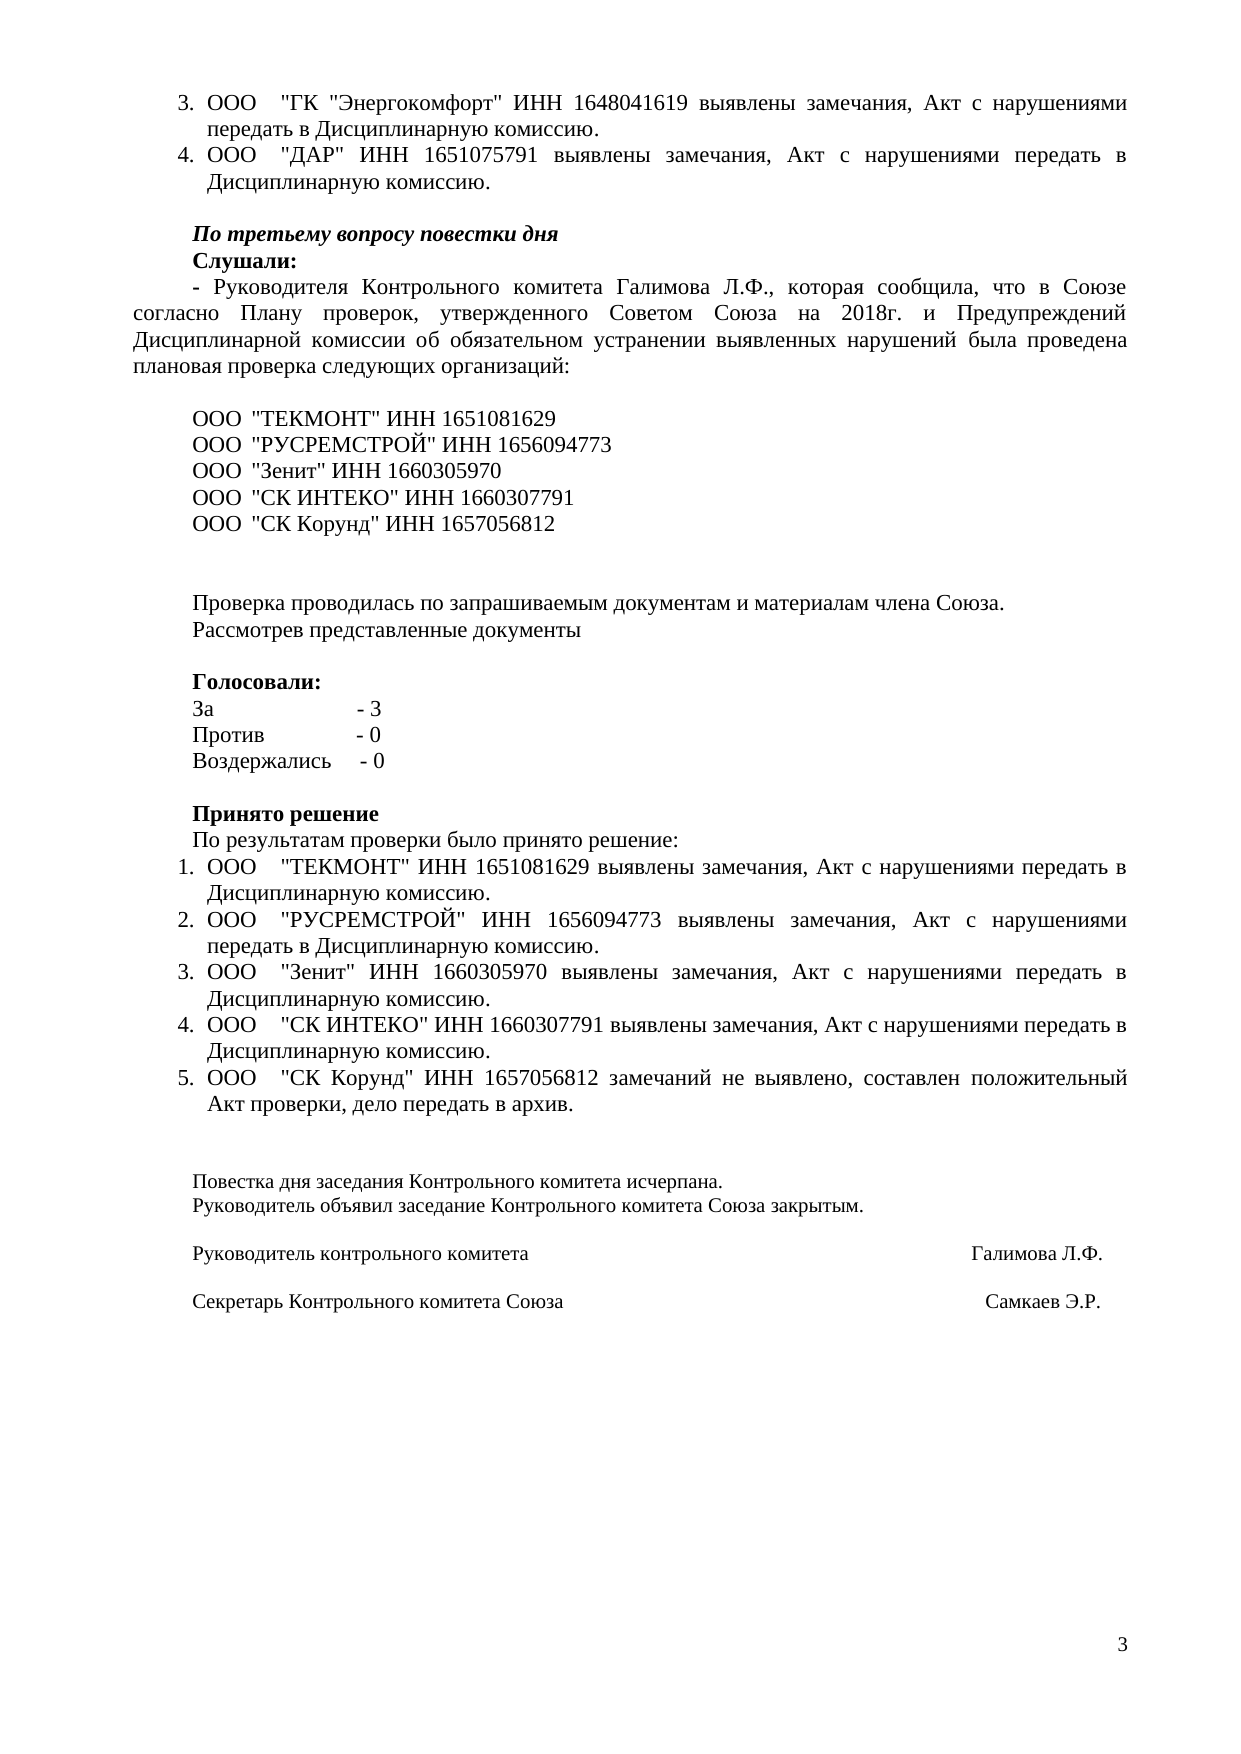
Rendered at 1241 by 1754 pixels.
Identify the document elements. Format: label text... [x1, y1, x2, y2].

text По третьему вопросу повестки дня [133, 220, 1128, 247]
text ООО "РУСРЕМСТРОЙ" ИНН 1656094773 [133, 431, 1128, 458]
text Руководитель контрольного комитета Галимова Л.Ф. [133, 1241, 1128, 1265]
text Слушали: [133, 247, 1128, 273]
text Голосовали: [133, 668, 1128, 695]
list ООО "СК Корунд" ИНН 1657056812 замечаний не выявлено, составлен положительный Акт проверки, дело передать в архив. [177, 1064, 1128, 1116]
text Руководитель объявил заседание Контрольного комитета Союза закрытым. [133, 1193, 1128, 1217]
text Воздержались - 0 [133, 747, 1128, 774]
list ООО "Зенит" ИНН 1660305970 выявлены замечания, Акт с нарушениями передать в Дисциплинарную комиссию. [177, 958, 1128, 1011]
text Рассмотрев представленные документы [133, 616, 1128, 642]
text Повестка дня заседания Контрольного комитета исчерпана. [133, 1169, 1128, 1193]
text Против - 0 [133, 721, 1128, 747]
list ООО "ГК "Энергокомфорт" ИНН 1648041619 выявлены замечания, Акт с нарушениями передать в Дисциплинарную комиссию. [177, 89, 1128, 141]
text Проверка проводилась по запрашиваемым документам и материалам члена Союза. [133, 589, 1128, 616]
text ООО "Зенит" ИНН 1660305970 [133, 458, 1128, 484]
text - Руководителя Контрольного комитета Галимова Л.Ф., которая сообщила, что в Союзе согласно Плану проверок, утвержденного Советом Союза на 2018г. и Предупреждений Дисциплинарной комиссии об обязательном устранении выявленных нарушений была проведена плановая проверка следующих организаций: [133, 273, 1128, 378]
text Принято решение [133, 800, 1128, 827]
text За - 3 [133, 695, 1128, 721]
list ООО "ДАР" ИНН 1651075791 выявлены замечания, Акт с нарушениями передать в Дисциплинарную комиссию. [177, 141, 1128, 194]
text ООО "СК Корунд" ИНН 1657056812 [133, 510, 1128, 537]
text По результатам проверки было принято решение: [133, 827, 1128, 853]
text ООО "СК ИНТЕКО" ИНН 1660307791 [133, 484, 1128, 510]
list ООО "РУСРЕМСТРОЙ" ИНН 1656094773 выявлены замечания, Акт с нарушениями передать в Дисциплинарную комиссию. [177, 906, 1128, 958]
text Секретарь Контрольного комитета Союза Самкаев Э.Р. [133, 1289, 1128, 1313]
list ООО "СК ИНТЕКО" ИНН 1660307791 выявлены замечания, Акт с нарушениями передать в Дисциплинарную комиссию. [177, 1011, 1128, 1064]
list ООО "ТЕКМОНТ" ИНН 1651081629 выявлены замечания, Акт с нарушениями передать в Дисциплинарную комиссию. [177, 853, 1128, 906]
text ООО "ТЕКМОНТ" ИНН 1651081629 [133, 405, 1128, 431]
